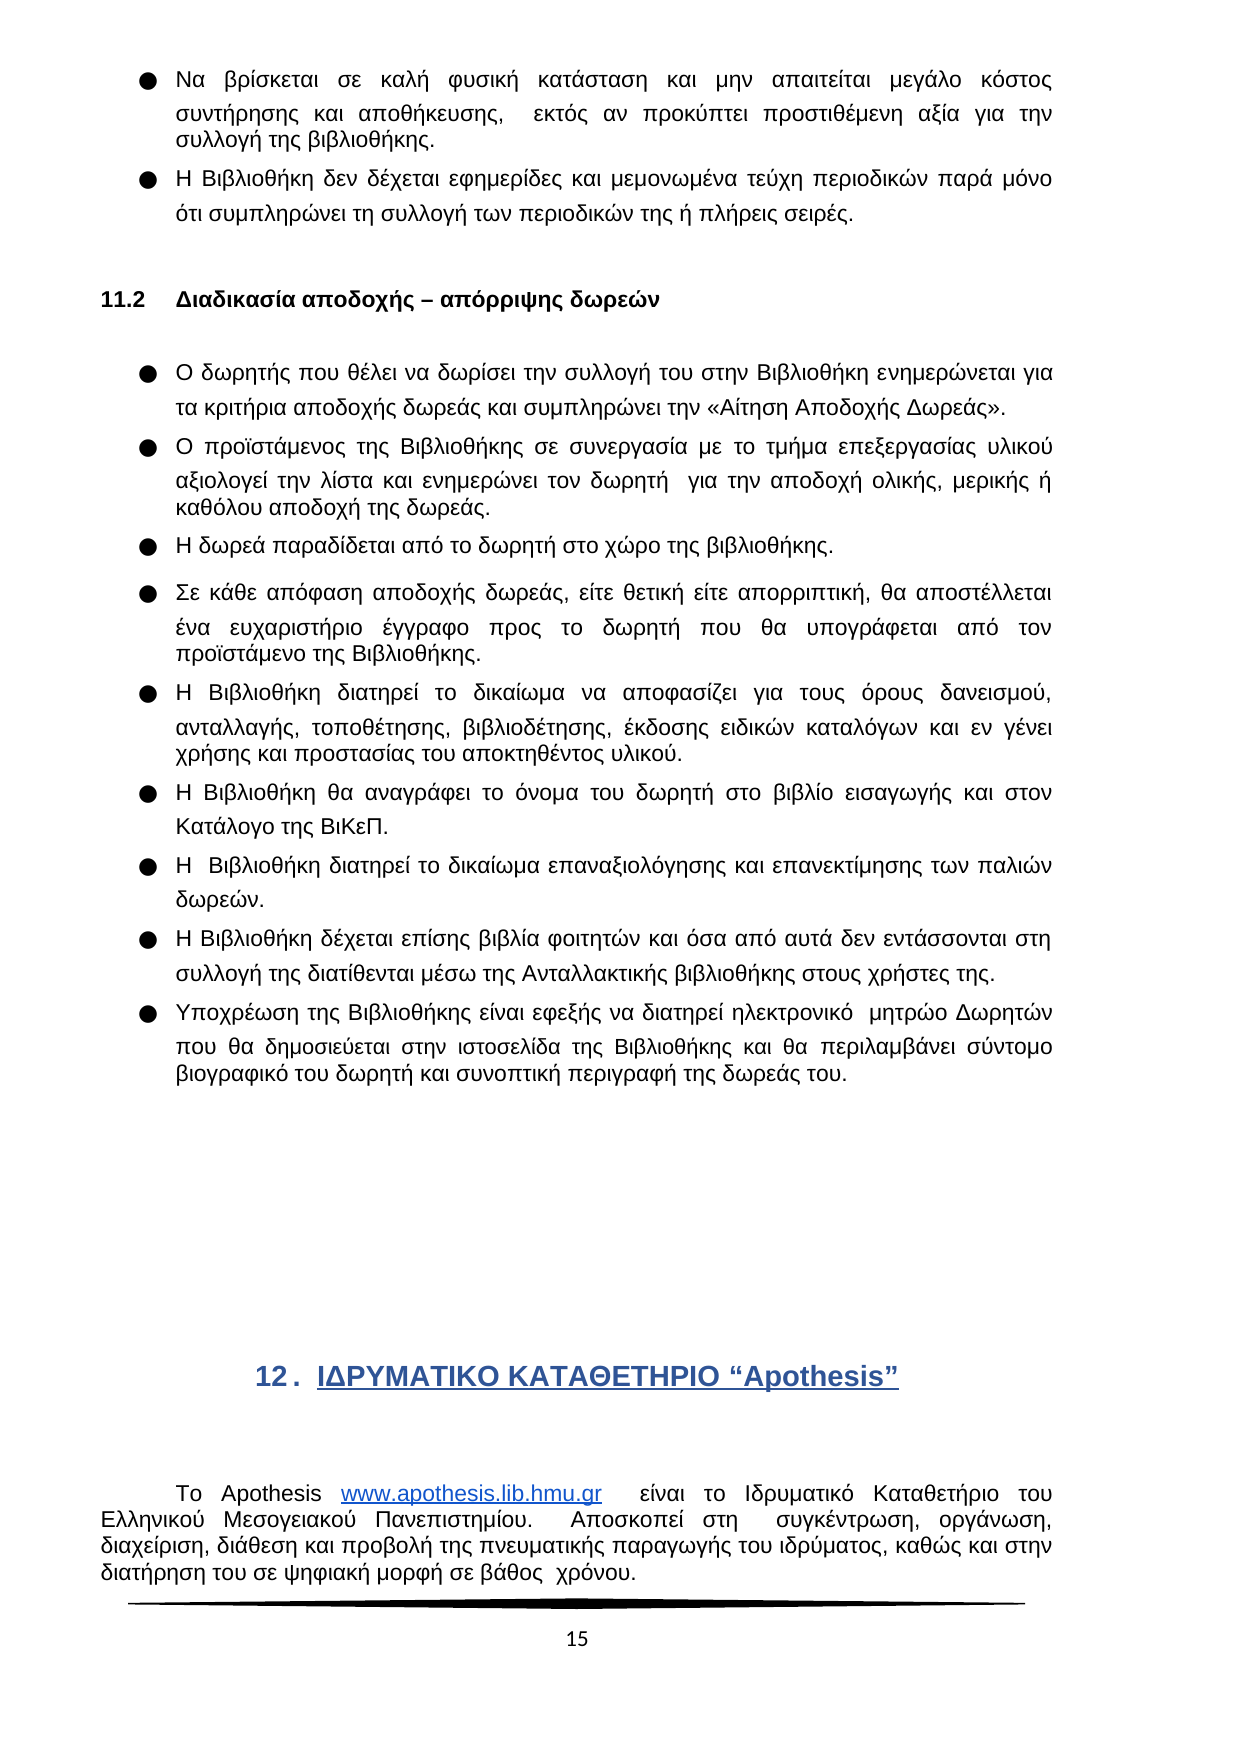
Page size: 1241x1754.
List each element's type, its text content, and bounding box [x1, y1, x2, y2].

list Η δωρεά παραδίδεται από το δωρητή στο χώρο της βιβλιοθήκης. [138, 520, 1053, 567]
list Η Βιβλιοθήκη διατηρεί το δικαίωμα να αποφασίζει για τους όρους δανεισμού, ανταλλαγής, τοποθέτησης, βιβλιοδέτησης, έκδοσης ειδικών καταλόγων και εν γένει χρήσης και προστασίας του αποκτηθέντος υλικού. [138, 666, 1053, 766]
list . ΙΔΡΥΜΑΤΙΚΟ ΚΑΤΑΘΕΤΗΡΙΟ “Apothesis” [100, 1359, 1053, 1392]
list Η Βιβλιοθήκη διατηρεί το δικαίωμα επαναξιολόγησης και επανεκτίμησης των παλιών δωρεών. [138, 839, 1053, 913]
list Η Βιβλιοθήκη θα αναγράφει το όνομα του δωρητή στο βιβλίο εισαγωγής και στον Κατάλογο της ΒιΚεΠ. [138, 766, 1053, 839]
list Ο προϊστάμενος της Βιβλιοθήκης σε συνεργασία με το τμήμα επεξεργασίας υλικού αξιολογεί την λίστα και ενημερώνει τον δωρητή για την αποδοχή ολικής, μερικής ή καθόλου αποδοχή της δωρεάς. [138, 420, 1053, 520]
list Ο δωρητής που θέλει να δωρίσει την συλλογή του στην Βιβλιοθήκη ενημερώνεται για τα κριτήρια αποδοχής δωρεάς και συμπληρώνει την «Αίτηση Αποδοχής Δωρεάς». [138, 347, 1053, 420]
list Η Βιβλιοθήκη δεν δέχεται εφημερίδες και μεμονωμένα τεύχη περιοδικών παρά μόνο ότι συμπληρώνει τη συλλογή των περιοδικών της ή πλήρεις σειρές. [138, 153, 1053, 226]
list Υποχρέωση της Βιβλιοθήκης είναι εφεξής να διατηρεί ηλεκτρονικό μητρώο Δωρητών που θα δημοσιεύεται στην ιστοσελίδα της Βιβλιοθήκης και θα περιλαμβάνει σύντομο βιογραφικό του δωρητή και συνοπτική περιγραφή της δωρεάς του. [138, 986, 1053, 1086]
list Να βρίσκεται σε καλή φυσική κατάσταση και μην απαιτείται μεγάλο κόστος συντήρησης και αποθήκευσης, εκτός αν προκύπτει προστιθέμενη αξία για την συλλογή της βιβλιοθήκης. [138, 53, 1053, 153]
list Η Βιβλιοθήκη δέχεται επίσης βιβλία φοιτητών και όσα από αυτά δεν εντάσσονται στη συλλογή της διατίθενται μέσω της Ανταλλακτικής βιβλιοθήκης στους χρήστες της. [138, 913, 1053, 986]
list Σε κάθε απόφαση αποδοχής δωρεάς, είτε θετική είτε απορριπτική, θα αποστέλλεται ένα ευχαριστήριο έγγραφο προς το δωρητή που θα υπογράφεται από τον προϊστάμενο της Βιβλιοθήκης. [138, 567, 1053, 666]
text To Apothesis www.apothesis.lib.hmu.gr είναι το Ιδρυματικό Καταθετήριο του Ελληνικού Μεσογειακού Πανεπιστημίου. Αποσκοπεί στη συγκέντρωση, οργάνωση, διαχείριση, διάθεση και προβολή της πνευματικής παραγωγής του ιδρύματος, καθώς και στην διατήρηση του σε ψηφιακή μορφή σε βάθος χρόνου. [100, 1479, 1053, 1585]
list Διαδικασία αποδοχής – απόρριψης δωρεών [100, 286, 1053, 313]
